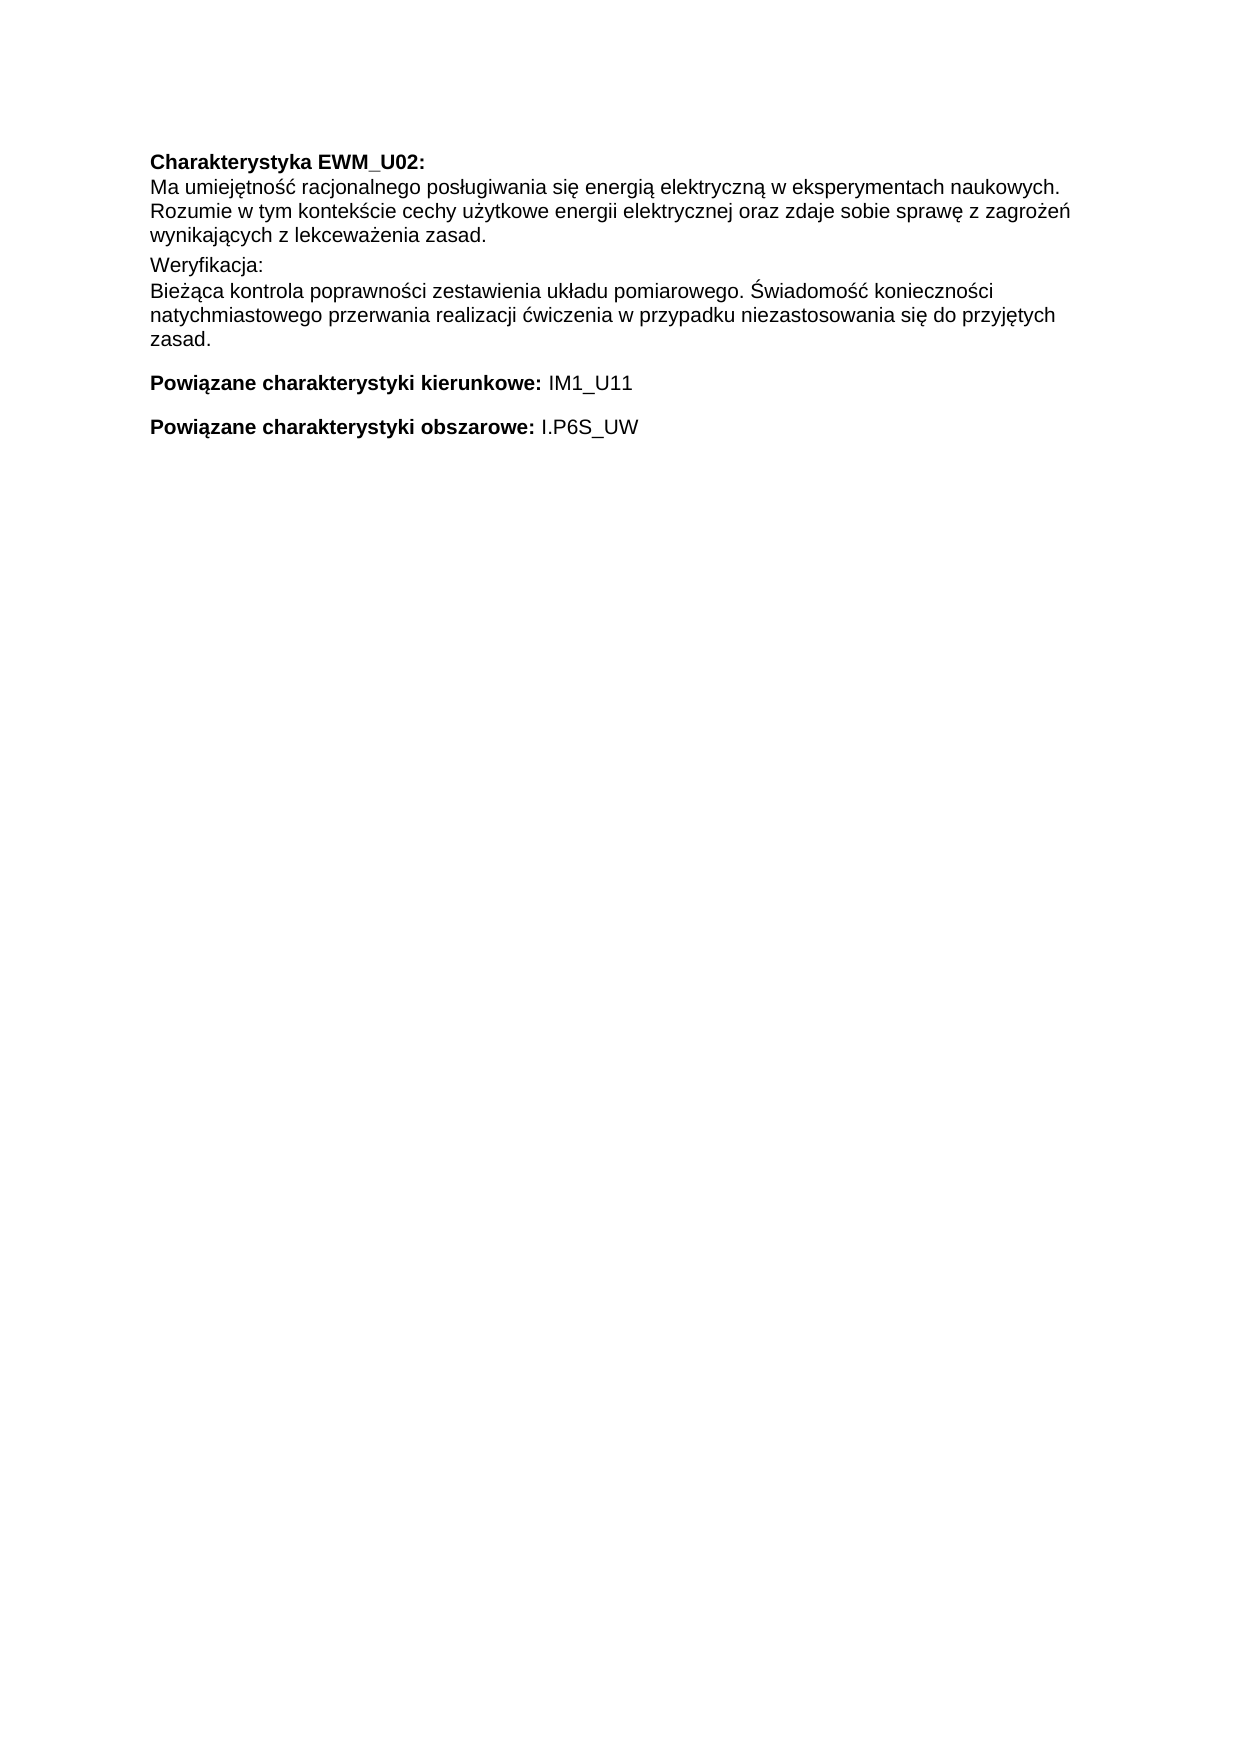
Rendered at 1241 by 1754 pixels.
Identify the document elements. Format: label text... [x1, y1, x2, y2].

text Ma umiejętność racjonalnego posługiwania się energią elektryczną w eksperymentach naukowych. Rozumie w tym kontekście cechy użytkowe energii elektrycznej oraz zdaje sobie sprawę z zagrożeń wynikających z lekceważenia zasad. [150, 175, 1090, 247]
text Powiązane charakterystyki kierunkowe: IM1_U11 [150, 371, 1090, 395]
text Bieżąca kontrola poprawności zestawienia układu pomiarowego. Świadomość konieczności natychmiastowego przerwania realizacji ćwiczenia w przypadku niezastosowania się do przyjętych zasad. [150, 279, 1090, 351]
text Powiązane charakterystyki obszarowe: I.P6S_UW [150, 414, 1090, 438]
text Charakterystyka EWM_U02: [150, 150, 1090, 174]
text Weryfikacja: [150, 253, 1090, 277]
